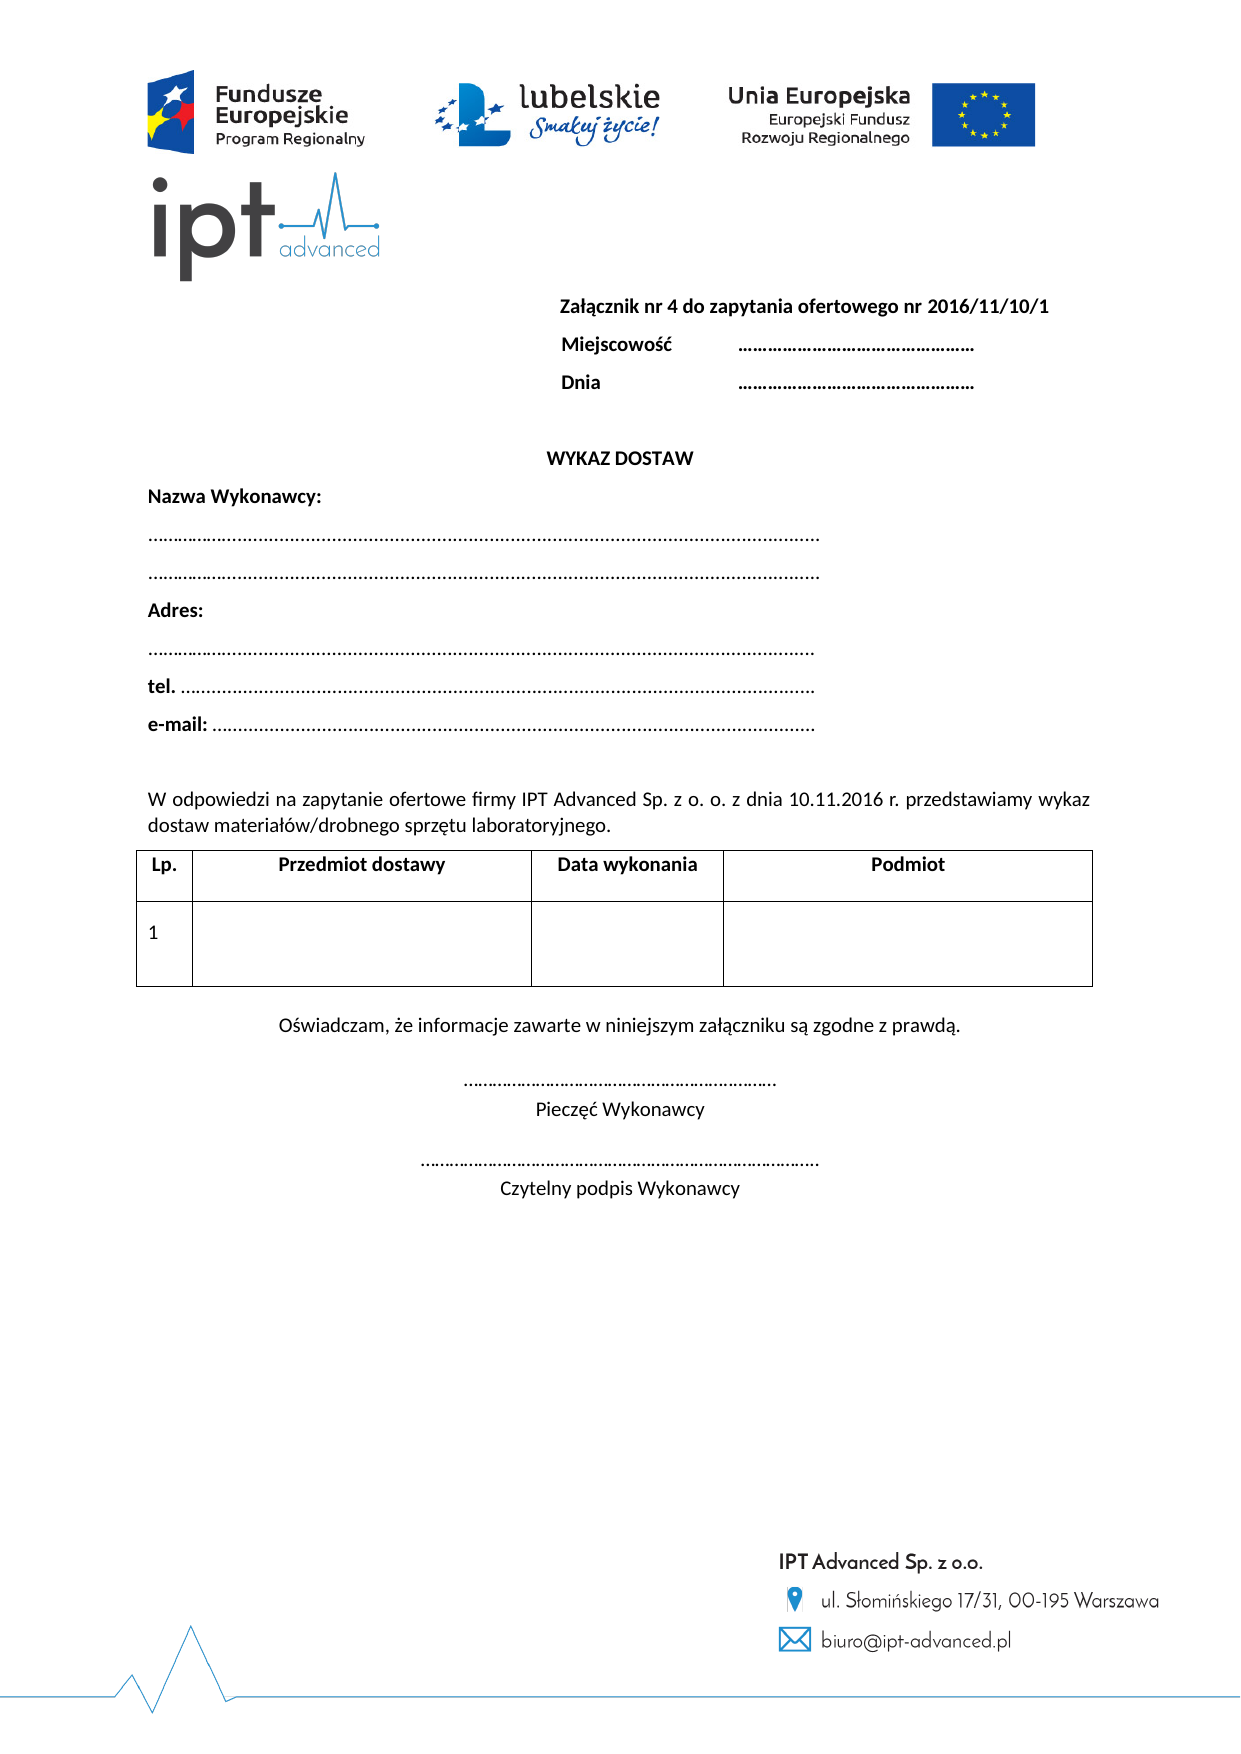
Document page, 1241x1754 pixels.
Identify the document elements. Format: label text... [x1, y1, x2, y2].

text ...………….................................................................................................................. [148, 559, 1093, 584]
table_header Data wykonania [532, 851, 723, 901]
text Dnia ………………………………………… [561, 369, 1093, 395]
text Czytelny podpis Wykonawcy [148, 1175, 1093, 1200]
picture [147, 70, 1035, 288]
table_cell [193, 902, 531, 986]
text Załącznik nr 4 do zapytania ofertowego nr 2016/11/10/1 [443, 294, 1093, 319]
table_header Lp. [137, 851, 192, 901]
picture [0, 1552, 1241, 1714]
text ………………………………………………..……… [148, 1067, 1093, 1092]
text W odpowiedzi na zapytanie ofertowe firmy IPT Advanced Sp. z o. o. z dnia 10.11.2016 r. przedstawiamy wykaz dostaw materiałów/drobnego sprzętu laboratoryjnego. [148, 787, 1093, 837]
text ……………………………………………………………………….. [148, 1146, 1093, 1171]
text Miejscowość ………………………………………… [561, 332, 1093, 357]
text Oświadczam, że informacje zawarte w niniejszym załączniku są zgodne z prawdą. [148, 1012, 1093, 1037]
text Adres: [148, 597, 1093, 622]
text Pieczęć Wykonawcy [148, 1096, 1093, 1121]
text e-mail: …................................................................................................................ [148, 711, 1093, 736]
text ...………….................................................................................................................. [148, 521, 1093, 547]
table_header Podmiot [724, 851, 1092, 901]
table_cell [532, 902, 723, 986]
table_cell [724, 902, 1092, 986]
text Nazwa Wykonawcy: [148, 483, 1093, 509]
text ...…………................................................................................................................. [148, 635, 1093, 660]
table_header Przedmiot dostawy [193, 851, 531, 901]
text tel. …...................................................................................................................... [148, 673, 1093, 698]
table_cell 1 [137, 902, 192, 986]
text WYKAZ DOSTAW [148, 445, 1093, 471]
